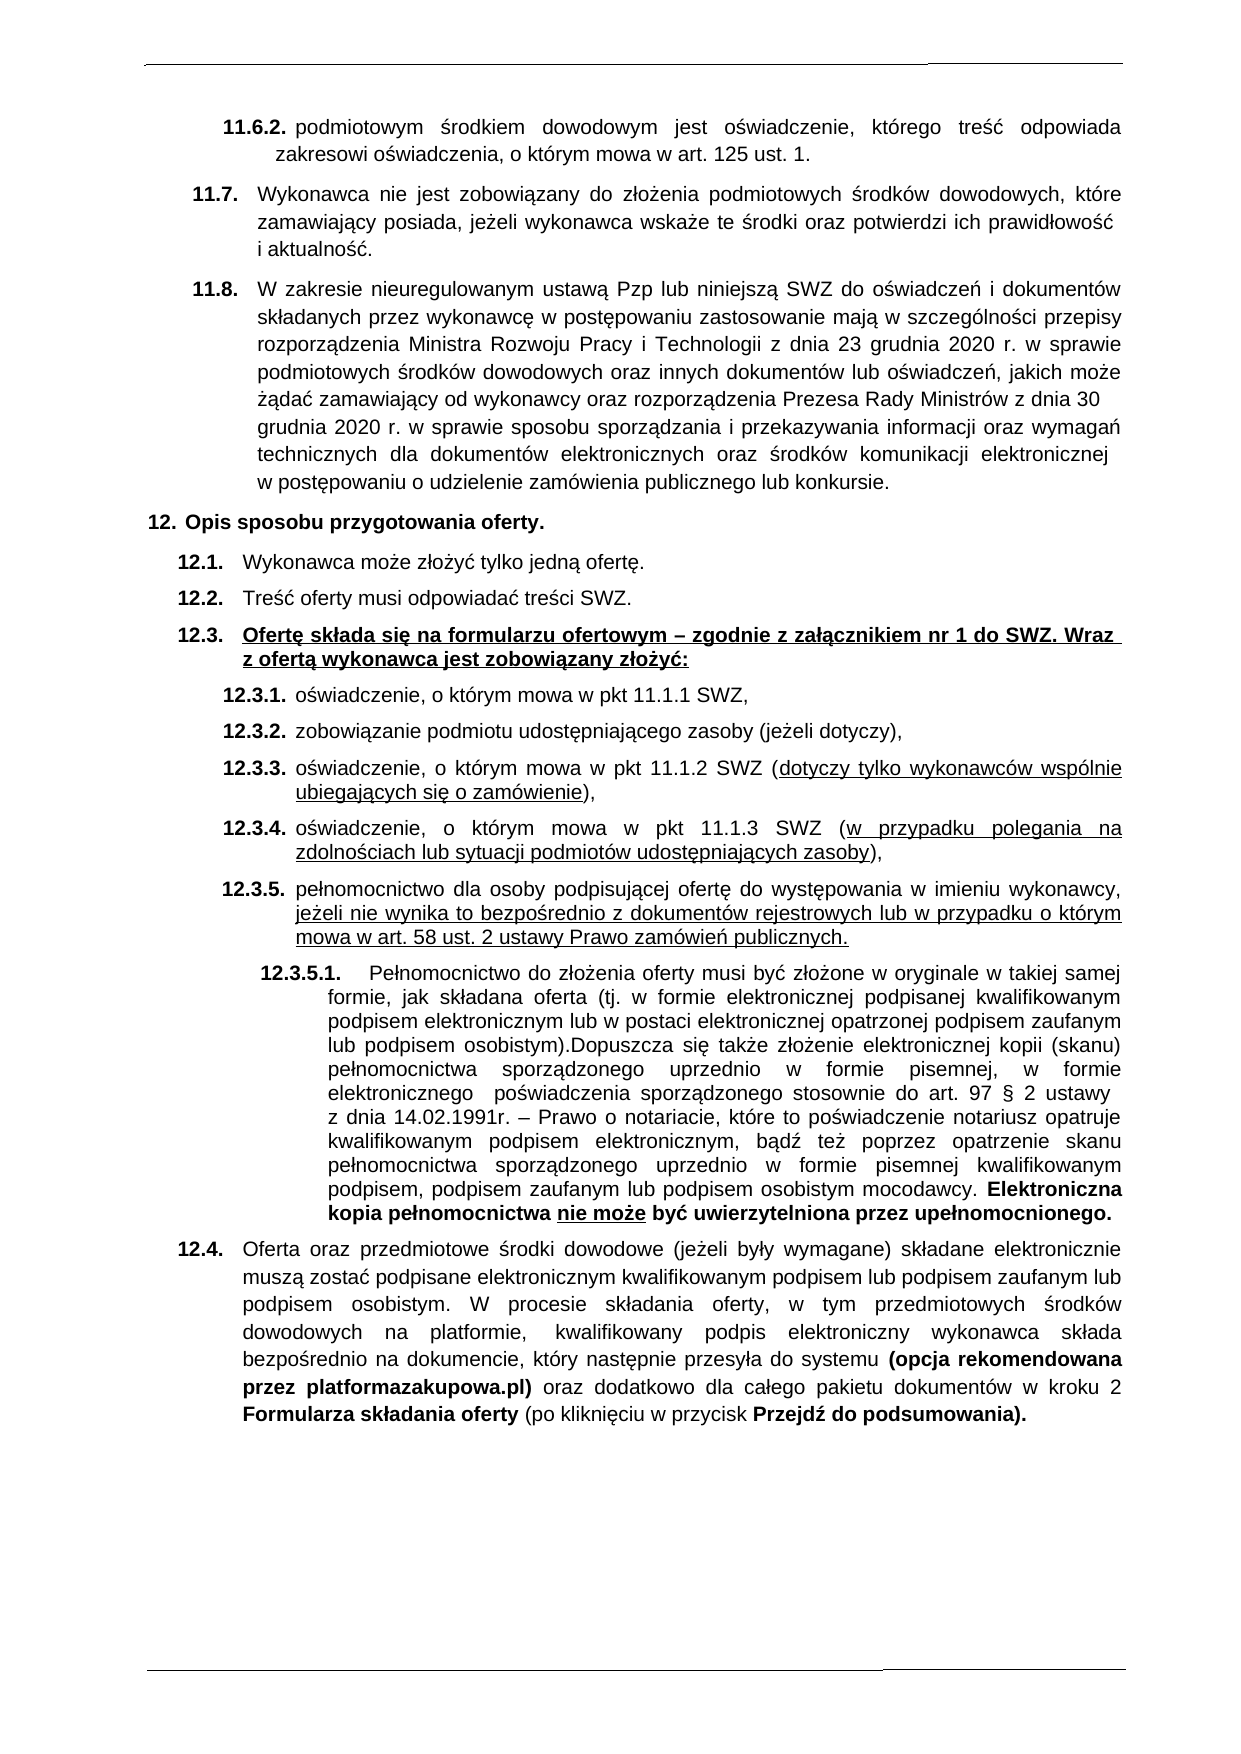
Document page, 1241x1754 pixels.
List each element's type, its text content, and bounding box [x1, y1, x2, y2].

list zobowiązanie podmiotu udostępniającego zasoby (jeżeli dotyczy), [223, 719, 1122, 743]
list Oferta oraz przedmiotowe środki dowodowe (jeżeli były wymagane) składane elektronicznie muszą zostać podpisane elektronicznym kwalifikowanym podpisem lub podpisem zaufanym lub podpisem osobistym. W procesie składania oferty, w tym przedmiotowych środków dowodowych na platformie, kwalifikowany podpis elektroniczny wykonawca składa bezpośrednio na dokumencie, który następnie przesyła do systemu (opcja rekomendowana przez platformazakupowa.pl) oraz dodatkowo dla całego pakietu dokumentów w kroku 2 Formularza składania oferty (po kliknięciu w przycisk Przejdź do podsumowania). [177, 1237, 1122, 1426]
list oświadczenie, o którym mowa w pkt 11.1.2 SWZ (dotyczy tylko wykonawców wspólnie ubiegających się o zamówienie), [223, 756, 1122, 804]
list oświadczenie, o którym mowa w pkt 11.1.3 SWZ (w przypadku polegania na zdolnościach lub sytuacji podmiotów udostępniających zasoby), [223, 816, 1122, 864]
list Wykonawca nie jest zobowiązany do złożenia podmiotowych środków dowodowych, które zamawiający posiada, jeżeli wykonawca wskaże te środki oraz potwierdzi ich prawidłowość i aktualność. [192, 182, 1122, 261]
list Ofertę składa się na formularzu ofertowym – zgodnie z załącznikiem nr 1 do SWZ. Wraz z ofertą wykonawca jest zobowiązany złożyć: [177, 622, 1122, 670]
list pełnomocnictwo dla osoby podpisującej ofertę do występowania w imieniu wykonawcy, jeżeli nie wynika to bezpośrednio z dokumentów rejestrowych lub w przypadku o którym mowa w art. 58 ust. 2 ustawy Prawo zamówień publicznych. [222, 877, 1122, 948]
list Wykonawca może złożyć tylko jedną ofertę. [177, 549, 1122, 573]
list Pełnomocnictwo do złożenia oferty musi być złożone w oryginale w takiej samej formie, jak składana oferta (tj. w formie elektronicznej podpisanej kwalifikowanym podpisem elektronicznym lub w postaci elektronicznej opatrzonej podpisem zaufanym lub podpisem osobistym).Dopuszcza się także złożenie elektronicznej kopii (skanu) pełnomocnictwa sporządzonego uprzednio w formie pisemnej, w formie elektronicznego poświadczenia sporządzonego stosownie do art. 97 § 2 ustawy z dnia 14.02.1991r. – Prawo o notariacie, które to poświadczenie notariusz opatruje kwalifikowanym podpisem elektronicznym, bądź też poprzez opatrzenie skanu pełnomocnictwa sporządzonego uprzednio w formie pisemnej kwalifikowanym podpisem, podpisem zaufanym lub podpisem osobistym mocodawcy. Elektroniczna kopia pełnomocnictwa nie może być uwierzytelniona przez upełnomocnionego. [260, 961, 1122, 1224]
list W zakresie nieuregulowanym ustawą Pzp lub niniejszą SWZ do oświadczeń i dokumentów składanych przez wykonawcę w postępowaniu zastosowanie mają w szczególności przepisy rozporządzenia Ministra Rozwoju Pracy i Technologii z dnia 23 grudnia 2020 r. w sprawie podmiotowych środków dowodowych oraz innych dokumentów lub oświadczeń, jakich może żądać zamawiający od wykonawcy oraz rozporządzenia Prezesa Rady Ministrów z dnia 30 grudnia 2020 r. w sprawie sposobu sporządzania i przekazywania informacji oraz wymagań technicznych dla dokumentów elektronicznych oraz środków komunikacji elektronicznej w postępowaniu o udzielenie zamówienia publicznego lub konkursie. [192, 277, 1122, 493]
list Treść oferty musi odpowiadać treści SWZ. [177, 586, 1122, 610]
list oświadczenie, o którym mowa w pkt 11.1.1 SWZ, [223, 683, 1122, 707]
list podmiotowym środkiem dowodowym jest oświadczenie, którego treść odpowiada zakresowi oświadczenia, o którym mowa w art. 125 ust. 1. [223, 114, 1122, 166]
list Opis sposobu przygotowania oferty. [148, 509, 1122, 533]
